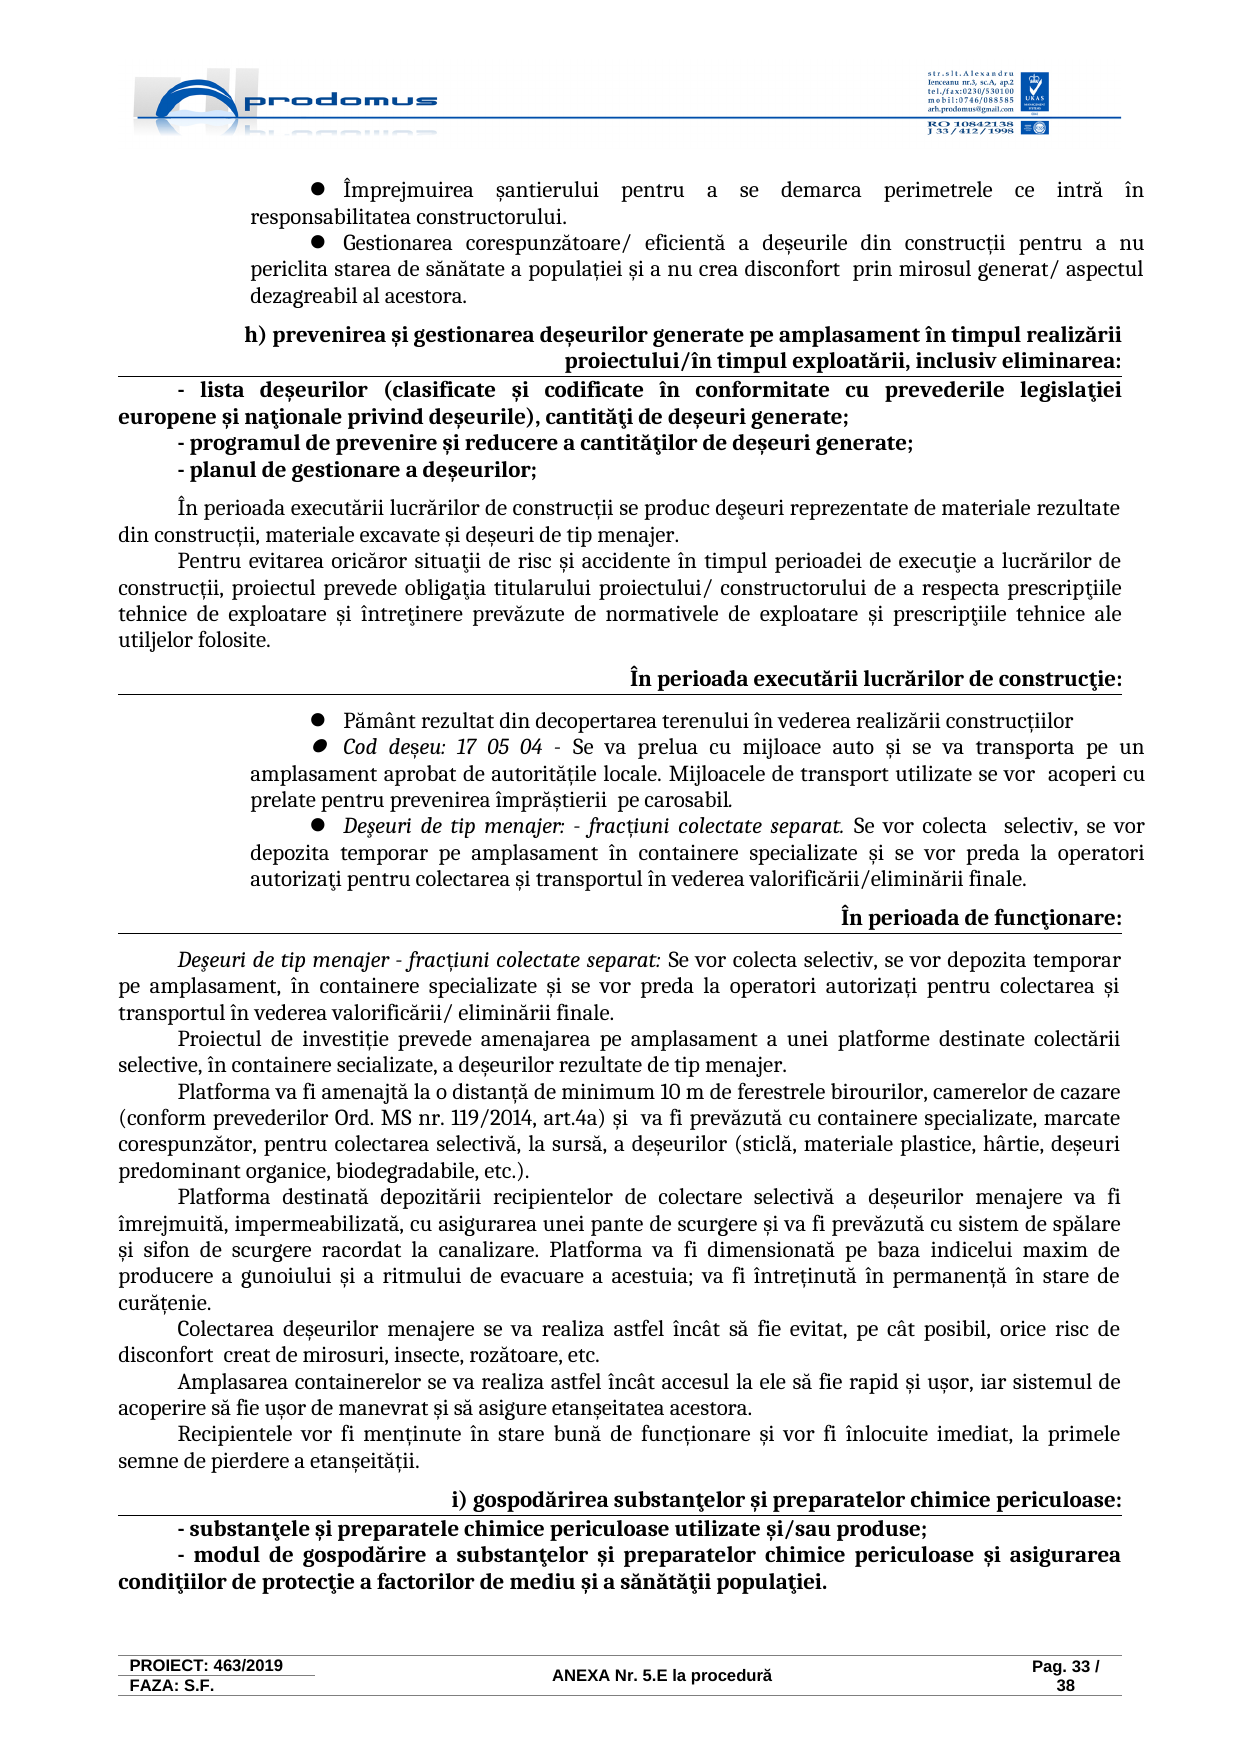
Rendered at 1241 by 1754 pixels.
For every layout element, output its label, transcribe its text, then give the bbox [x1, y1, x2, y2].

picture [118, 59, 1122, 149]
text i) gospodărirea substanţelor şi preparatelor chimice periculoase: [118, 1486, 1122, 1515]
text Pământ rezultat din decopertarea terenului în vederea realizării construcțiilor [250, 708, 1146, 734]
text Amplasarea containerelor se va realiza astfel încât accesul la ele să fie rapid și ușor, iar sistemul de acoperire să fie ușor de manevrat și să asigure etanșeitatea acestora. [118, 1368, 1122, 1421]
text - lista deşeurilor (clasificate şi codificate în conformitate cu prevederile legislaţiei europene şi naţionale privind deşeurile), cantităţi de deşeuri generate; [118, 377, 1122, 430]
text Gestionarea corespunzătoare/ eficientă a deșeurile din construcții pentru a nu periclita starea de sănătate a populației și a nu crea disconfort prin mirosul generat/ aspectul dezagreabil al acestora. [250, 230, 1146, 309]
text - planul de gestionare a deşeurilor; [118, 456, 1122, 483]
text Recipientele vor fi menținute în stare bună de funcționare și vor fi înlocuite imediat, la primele semne de pierdere a etanșeității. [118, 1421, 1122, 1474]
text - programul de prevenire şi reducere a cantităţilor de deşeuri generate; [118, 430, 1122, 456]
text Împrejmuirea șantierului pentru a se demarca perimetrele ce intră în responsabilitatea constructorului. [250, 177, 1146, 230]
text În perioada executării lucrărilor de construcţie: [118, 666, 1122, 694]
text h) prevenirea şi gestionarea deşeurilor generate pe amplasament în timpul realizării proiectului/în timpul exploatării, inclusiv eliminarea: [118, 321, 1122, 376]
text - substanţele şi preparatele chimice periculoase utilizate şi/sau produse; [118, 1516, 1122, 1542]
text Cod deșeu: 17 05 04 - Se va prelua cu mijloace auto şi se va transporta pe un amplasament aprobat de autoritățile locale. Mijloacele de transport utilizate se vor acoperi cu prelate pentru prevenirea împrăştierii pe carosabil. [250, 734, 1146, 813]
text În perioada de funcţionare: [118, 905, 1122, 933]
text - modul de gospodărire a substanţelor şi preparatelor chimice periculoase şi asigurarea condiţiilor de protecţie a factorilor de mediu şi a sănătăţii populaţiei. [118, 1542, 1122, 1595]
text Proiectul de investiție prevede amenajarea pe amplasament a unei platforme destinate colectării selective, în containere secializate, a deșeurilor rezultate de tip menajer. [118, 1026, 1122, 1078]
text În perioada executării lucrărilor de construcții se produc deşeuri reprezentate de materiale rezultate din construcții, materiale excavate și deșeuri de tip menajer. [118, 495, 1122, 548]
text Platforma va fi amenajtă la o distanță de minimum 10 m de ferestrele birourilor, camerelor de cazare (conform prevederilor Ord. MS nr. 119/2014, art.4a) și va fi prevăzută cu containere specializate, marcate corespunzător, pentru colectarea selectivă, la sursă, a deșeurilor (sticlă, materiale plastice, hârtie, deșeuri predominant organice, biodegradabile, etc.). [118, 1078, 1122, 1184]
text Colectarea deșeurilor menajere se va realiza astfel încât să fie evitat, pe cât posibil, orice risc de disconfort creat de mirosuri, insecte, rozătoare, etc. [118, 1316, 1122, 1368]
text Deşeuri de tip menajer: - fracțiuni colectate separat. Se vor colecta selectiv, se vor depozita temporar pe amplasament în containere specializate şi se vor preda la operatori autorizaţi pentru colectarea și transportul în vederea valorificării/eliminării finale. [250, 813, 1146, 892]
text Platforma destinată depozitării recipientelor de colectare selectivă a deșeurilor menajere va fi îmrejmuită, impermeabilizată, cu asigurarea unei pante de scurgere și va fi prevăzută cu sistem de spălare și sifon de scurgere racordat la canalizare. Platforma va fi dimensionată pe baza indicelui maxim de producere a gunoiului și a ritmului de evacuare a acestuia; va fi întreținută în permanență în stare de curățenie. [118, 1184, 1122, 1316]
text Pentru evitarea oricăror situaţii de risc şi accidente în timpul perioadei de execuţie a lucrărilor de construcții, proiectul prevede obligaţia titularului proiectului/ constructorului de a respecta prescripţiile tehnice de exploatare şi întreţinere prevăzute de normativele de exploatare şi prescripţiile tehnice ale utiljelor folosite. [118, 548, 1122, 653]
text Deşeuri de tip menajer - fracțiuni colectate separat: Se vor colecta selectiv, se vor depozita temporar pe amplasament, în containere specializate și se vor preda la operatori autorizați pentru colectarea și transportul în vederea valorificării/ eliminării finale. [118, 947, 1122, 1026]
